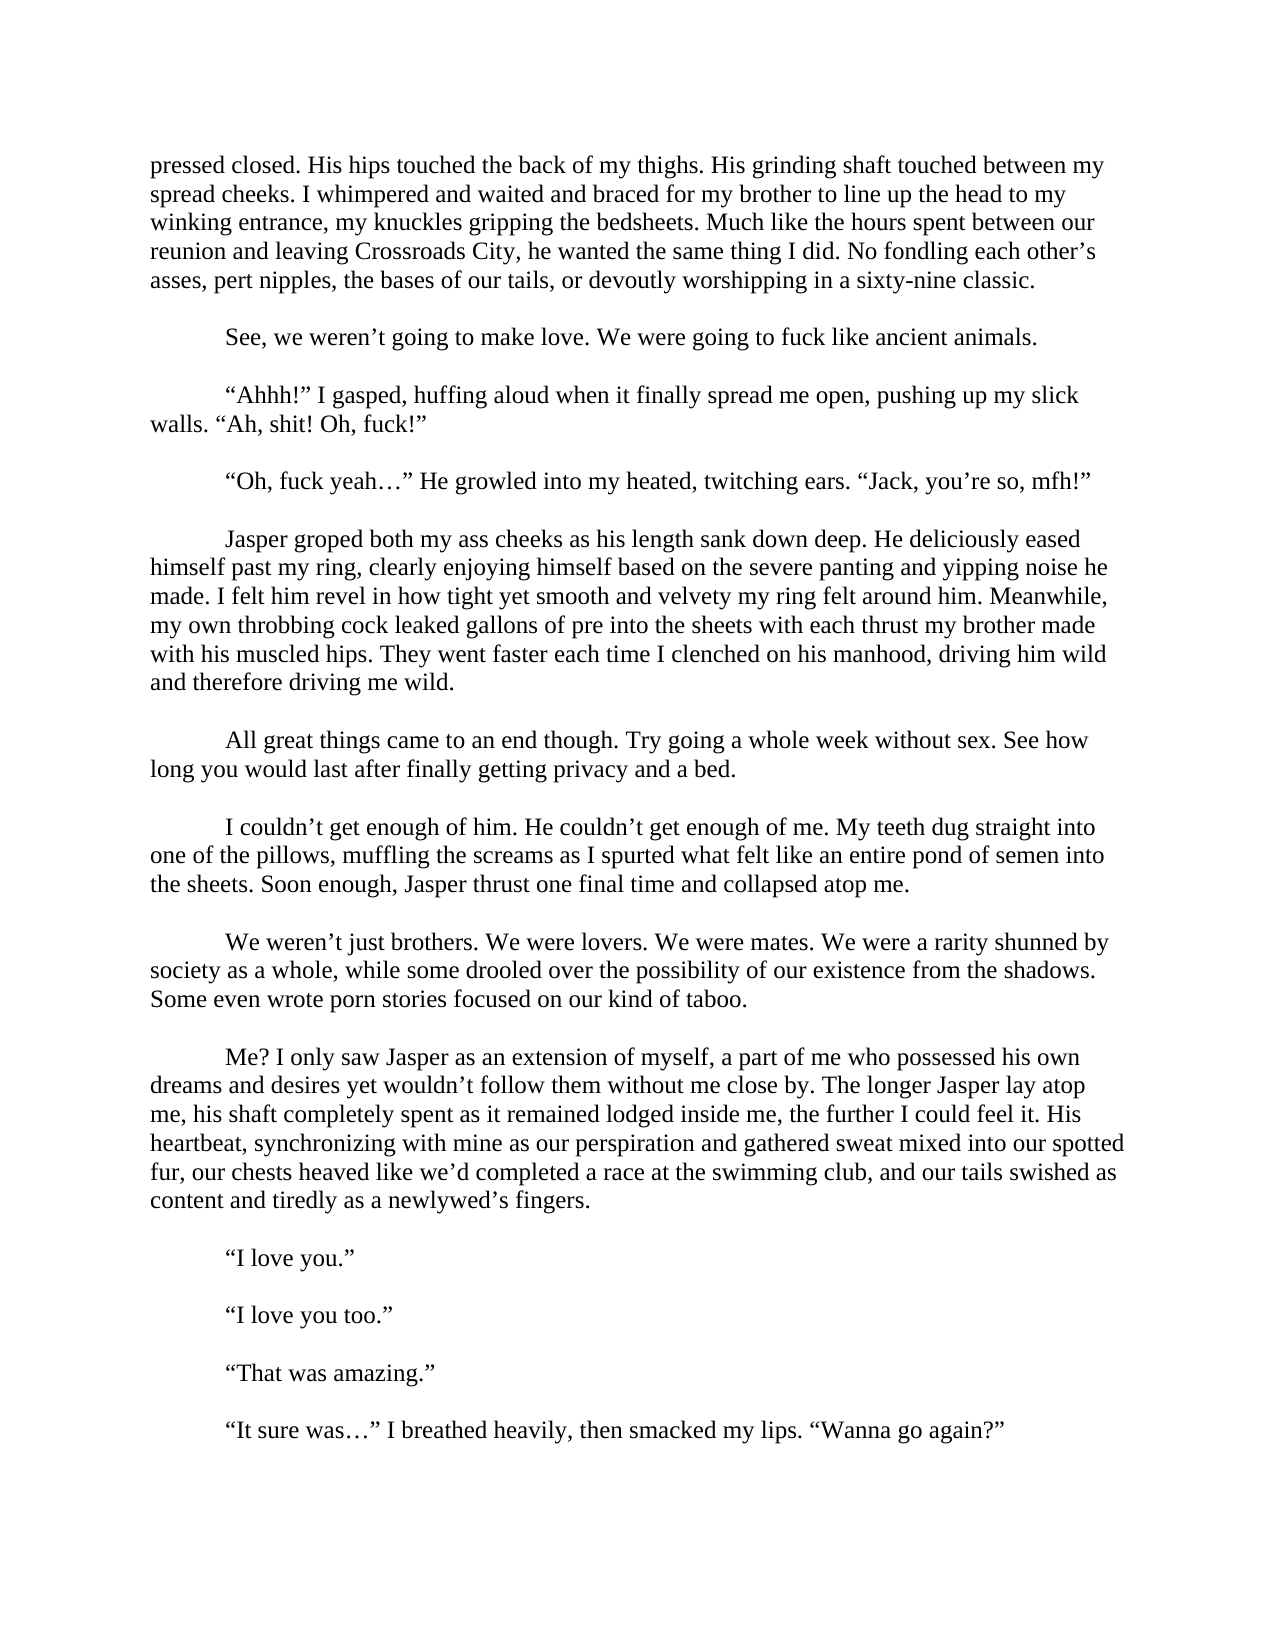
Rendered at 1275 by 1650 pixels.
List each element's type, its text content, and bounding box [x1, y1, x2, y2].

text See, we weren’t going to make love. We were going to fuck like ancient animals. [150, 322, 1125, 351]
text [150, 150, 1125, 294]
text “It sure was…” I breathed heavily, then smacked my lips. “Wanna go again?” [150, 1415, 1125, 1444]
text “I love you.” [150, 1243, 1125, 1272]
text “I love you too.” [150, 1300, 1125, 1329]
text I couldn’t get enough of him. He couldn’t get enough of me. My teeth dug straight into one of the pillows, muffling the screams as I spurted what felt like an entire pond of semen into the sheets. Soon enough, Jasper thrust one final time and collapsed atop me. [150, 812, 1125, 898]
text Me? I only saw Jasper as an extension of myself, a part of me who possessed his own dreams and desires yet wouldn’t follow them without me close by. The longer Jasper lay atop me, his shaft completely spent as it remained lodged inside me, the further I could feel it. His heartbeat, synchronizing with mine as our perspiration and gathered sweat mixed into our spotted fur, our chests heaved like we’d completed a race at the swimming club, and our tails swished as content and tiredly as a newlywed’s fingers. [150, 1042, 1125, 1214]
text “Oh, fuck yeah…” He growled into my heated, twitching ears. “Jack, you’re so, mfh!” [150, 466, 1125, 495]
text Jasper groped both my ass cheeks as his length sank down deep. He deliciously eased himself past my ring, clearly enjoying himself based on the severe panting and yipping noise he made. I felt him revel in how tight yet smooth and velvety my ring felt around him. Meanwhile, my own throbbing cock leaked gallons of pre into the sheets with each thrust my brother made with his muscled hips. They went faster each time I clenched on his manhood, driving him wild and therefore driving me wild. [150, 524, 1125, 697]
text We weren’t just brothers. We were lovers. We were mates. We were a rarity shunned by society as a whole, while some drooled over the possibility of our existence from the shadows. Some even wrote porn stories focused on our kind of taboo. [150, 927, 1125, 1013]
text All great things came to an end though. Try going a whole week without sex. See how long you would last after finally getting privacy and a bed. [150, 725, 1125, 783]
text “Ahhh!” I gasped, huffing aloud when it finally spread me open, pushing up my slick walls. “Ah, shit! Oh, fuck!” [150, 380, 1125, 437]
text “That was amazing.” [150, 1358, 1125, 1387]
